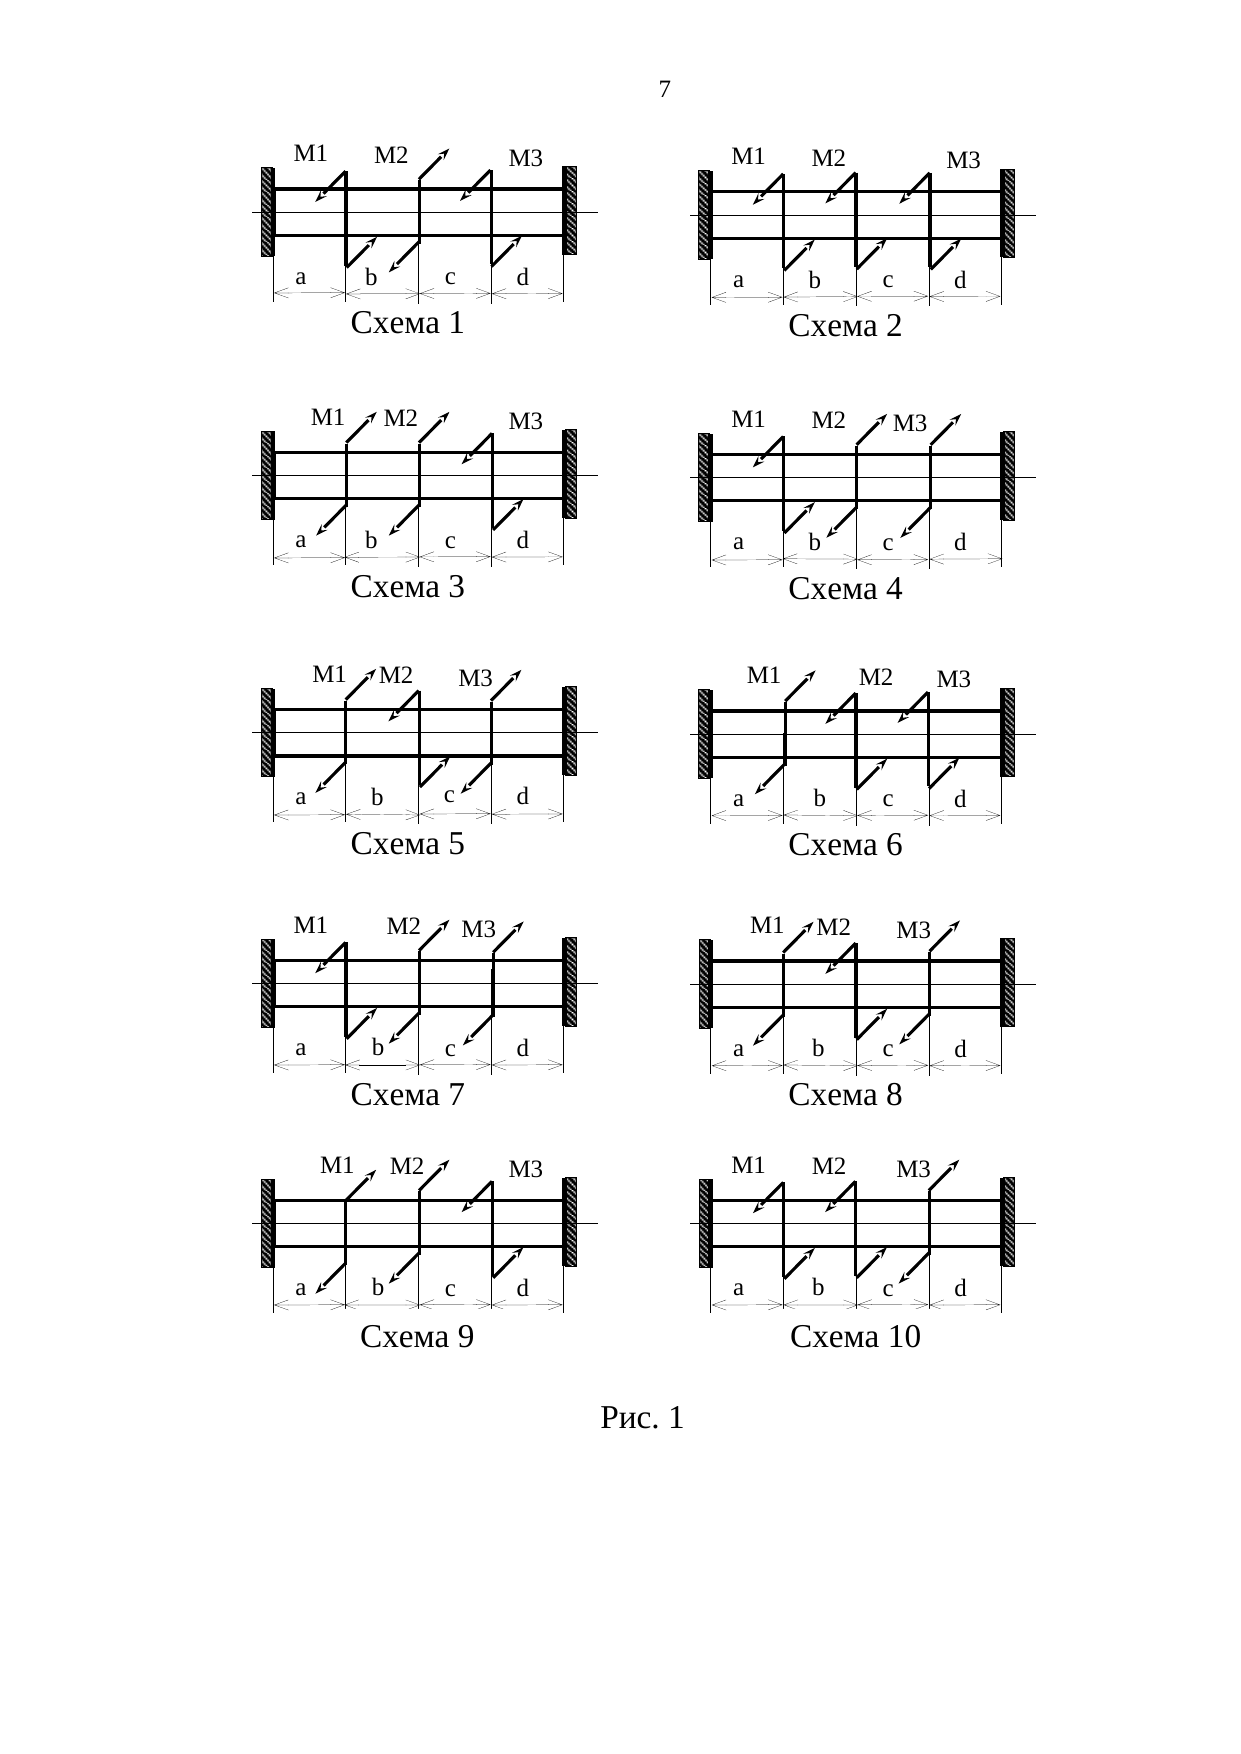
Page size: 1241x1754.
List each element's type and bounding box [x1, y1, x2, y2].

picture [262, 168, 271, 212]
picture [262, 984, 271, 1027]
picture [699, 690, 708, 734]
picture [1005, 216, 1014, 257]
picture [567, 476, 576, 518]
picture [262, 1224, 271, 1267]
picture [567, 938, 576, 983]
picture [1005, 1224, 1014, 1266]
picture [700, 985, 708, 1028]
picture [567, 430, 576, 475]
picture [1005, 985, 1014, 1026]
picture [262, 432, 271, 475]
picture [262, 940, 271, 983]
picture [567, 1224, 576, 1266]
picture [262, 476, 271, 519]
picture [1005, 478, 1014, 520]
picture [567, 687, 576, 732]
picture [1005, 735, 1014, 776]
picture [262, 213, 271, 256]
picture [1005, 689, 1014, 734]
picture [262, 733, 271, 776]
picture [699, 171, 708, 215]
picture [699, 434, 708, 477]
picture [567, 213, 576, 254]
picture [700, 1180, 708, 1223]
picture [262, 1180, 271, 1223]
picture [699, 735, 708, 778]
picture [262, 689, 271, 732]
picture [700, 1224, 708, 1267]
picture [1005, 432, 1014, 477]
picture [567, 984, 576, 1026]
picture [567, 167, 576, 212]
picture [699, 216, 708, 259]
picture [1005, 170, 1014, 215]
picture [567, 1178, 576, 1223]
picture [1005, 939, 1014, 984]
picture [699, 478, 708, 521]
picture [567, 733, 576, 775]
picture [700, 940, 708, 984]
picture [1005, 1178, 1014, 1223]
